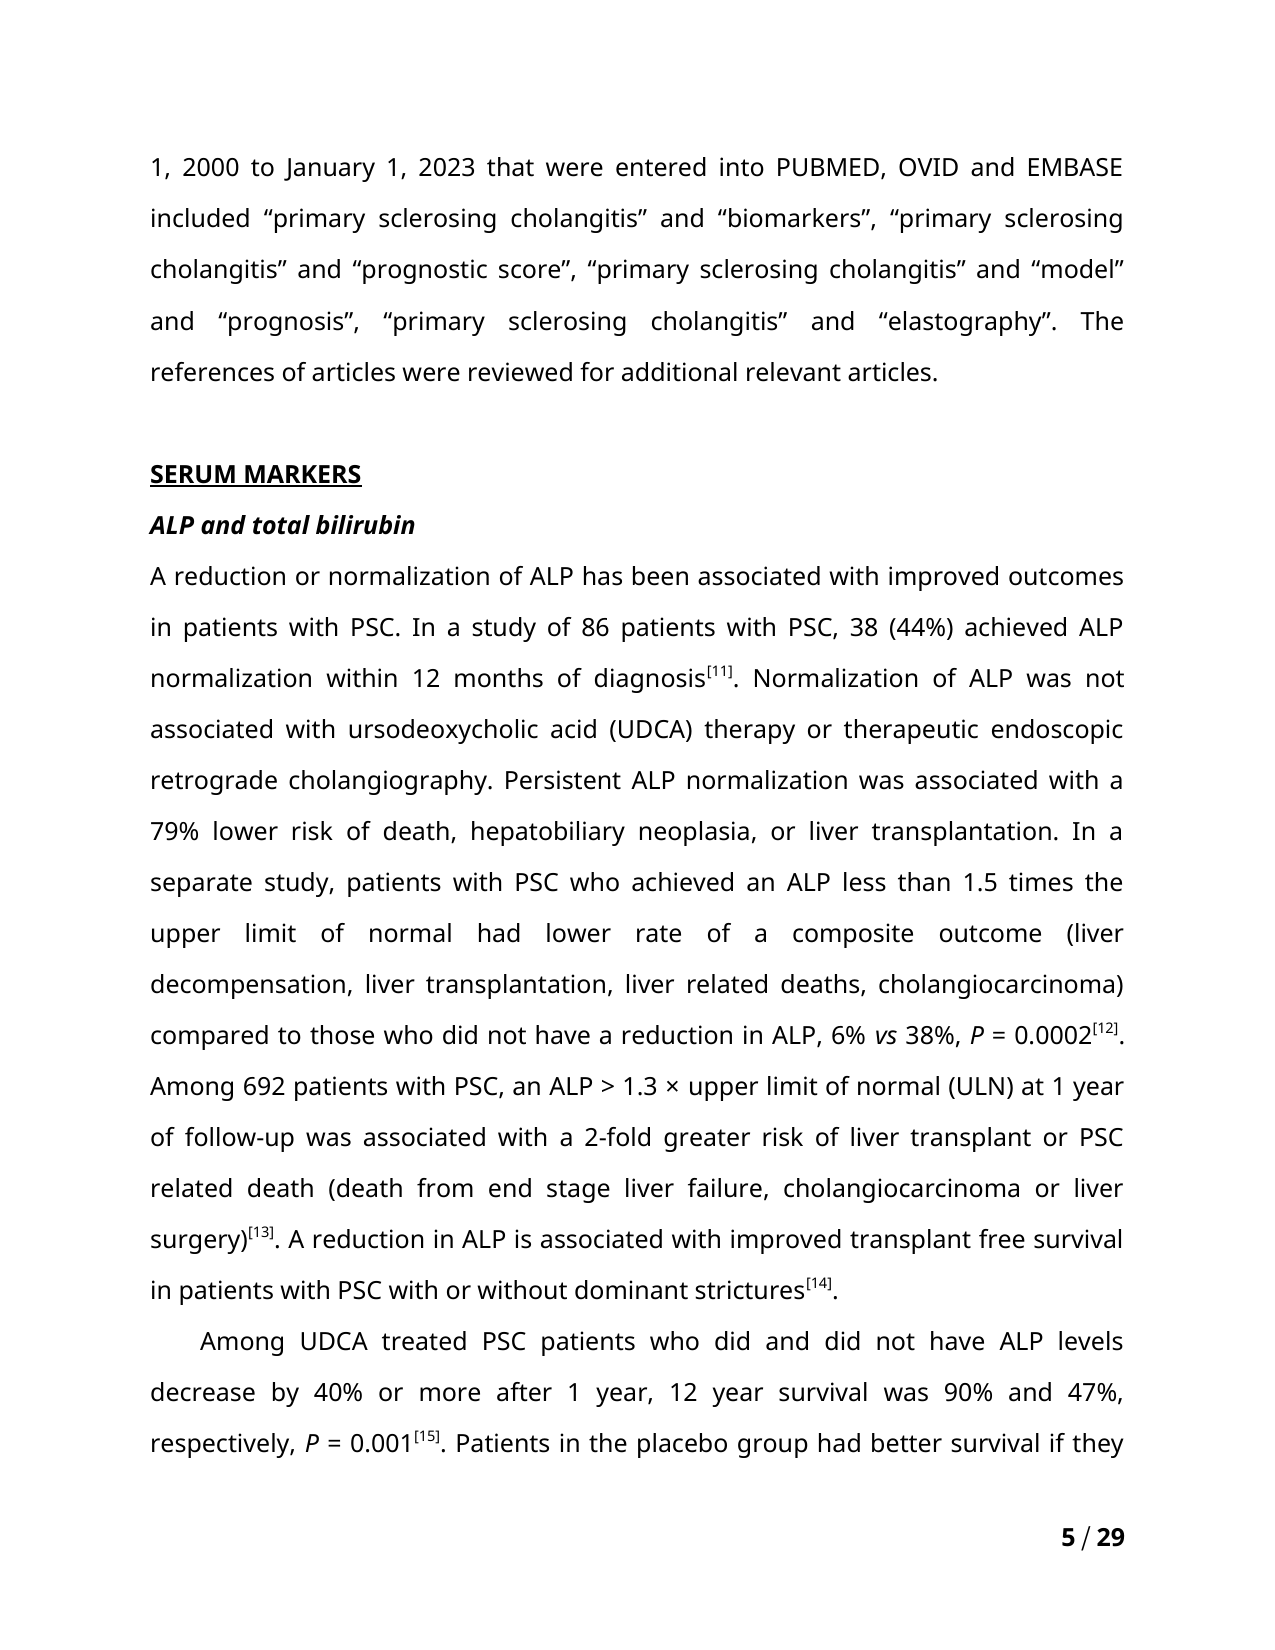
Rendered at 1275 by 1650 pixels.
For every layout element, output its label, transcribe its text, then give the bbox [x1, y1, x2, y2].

text A reduction or normalization of ALP has been associated with improved outcomes in patients with PSC. In a study of 86 patients with PSC, 38 (44%) achieved ALP normalization within 12 months of diagnosis[11]. Normalization of ALP was not associated with ursodeoxycholic acid (UDCA) therapy or therapeutic endoscopic retrograde cholangiography. Persistent ALP normalization was associated with a 79% lower risk of death, hepatobiliary neoplasia, or liver transplantation. In a separate study, patients with PSC who achieved an ALP less than 1.5 times the upper limit of normal had lower rate of a composite outcome (liver decompensation, liver transplantation, liver related deaths, cholangiocarcinoma) compared to those who did not have a reduction in ALP, 6% vs 38%, P = 0.0002[12]. Among 692 patients with PSC, an ALP > 1.3 × upper limit of normal (ULN) at 1 year of follow-up was associated with a 2-fold greater risk of liver transplant or PSC related death (death from end stage liver failure, cholangiocarcinoma or liver surgery)[13]. A reduction in ALP is associated with improved transplant free survival in patients with PSC with or without dominant strictures[14]. [150, 558, 1125, 1307]
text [150, 1324, 1125, 1460]
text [150, 150, 1125, 388]
text ALP and total bilirubin [150, 507, 1125, 541]
text SERUM MARKERS [150, 456, 1125, 490]
